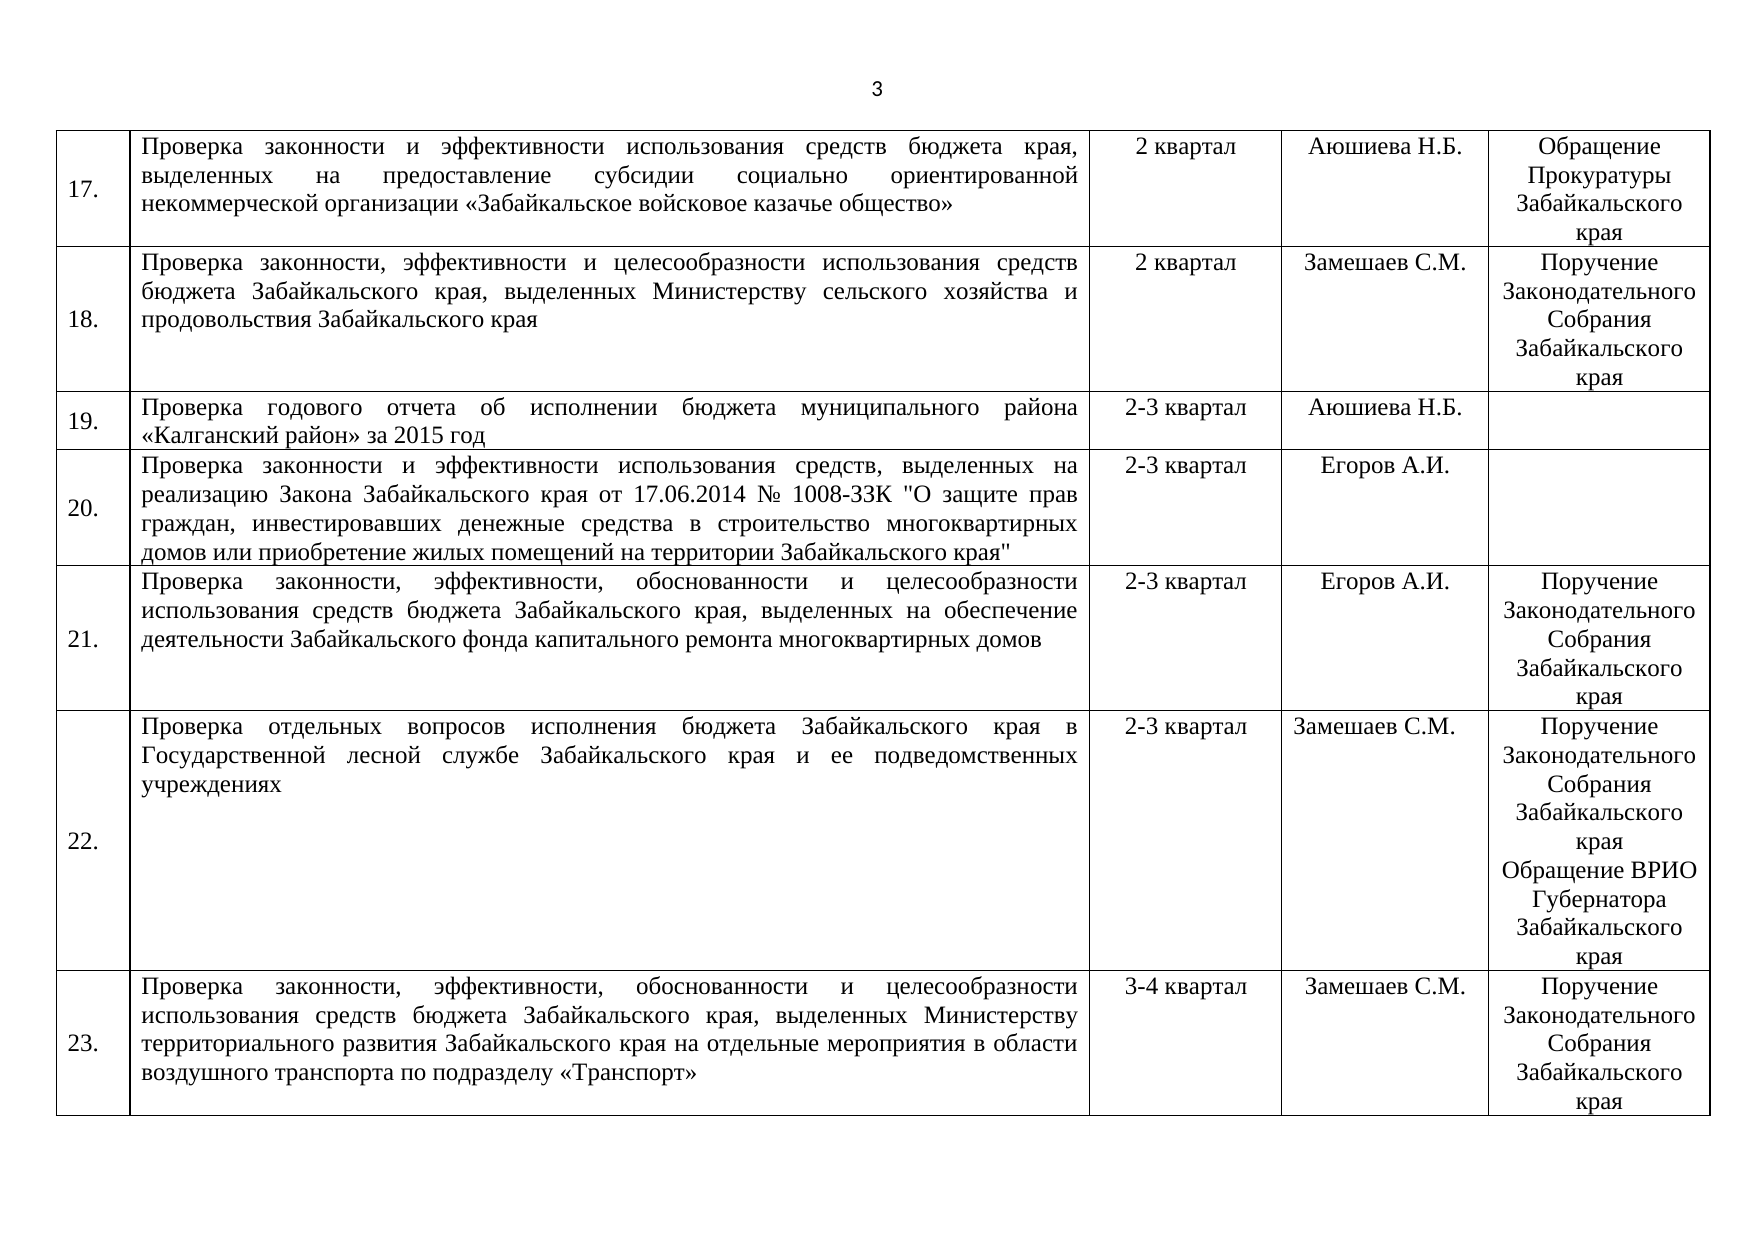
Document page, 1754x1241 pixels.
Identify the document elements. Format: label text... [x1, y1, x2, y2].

table_cell Замешаев С.М. [1282, 711, 1488, 970]
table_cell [1489, 971, 1709, 1115]
table_cell 2-3 квартал [1090, 450, 1281, 565]
table_cell Поручение Законодательного Собрания Забайкальского края [1489, 247, 1709, 391]
table_cell Аюшиева Н.Б. [1282, 131, 1488, 246]
table_cell 2 квартал [1090, 247, 1281, 391]
table_cell Аюшиева Н.Б. [1282, 392, 1488, 449]
table_cell Егоров А.И. [1282, 450, 1488, 565]
table_cell [1489, 392, 1709, 449]
table_cell 2 квартал [1090, 131, 1281, 246]
table_cell [1489, 450, 1709, 565]
table_cell Замешаев С.М. [1282, 971, 1488, 1115]
table_cell Проверка законности и эффективности использования средств бюджета края, выделенных на предоставление субсидии социально ориентированной некоммерческой организации «Забайкальское войсковое казачье общество» [131, 131, 1089, 246]
table_cell 2-3 квартал [1090, 392, 1281, 449]
table_cell [57, 247, 129, 391]
table_cell [57, 450, 129, 565]
table_cell Замешаев С.М. [1282, 247, 1488, 391]
table_cell Проверка годового отчета об исполнении бюджета муниципального района «Калганский район» за 2015 год [131, 392, 1089, 449]
table_cell Проверка законности, эффективности, обоснованности и целесообразности использования средств бюджета Забайкальского края, выделенных Министерству территориального развития Забайкальского края на отдельные мероприятия в области воздушного транспорта по подразделу «Транспорт» [131, 971, 1089, 1115]
table_cell Проверка законности, эффективности и целесообразности использования средств бюджета Забайкальского края, выделенных Министерству сельского хозяйства и продовольствия Забайкальского края [131, 247, 1089, 391]
table_cell 3-4 квартал [1090, 971, 1281, 1115]
table_cell Обращение Прокуратуры Забайкальского края [1489, 131, 1709, 246]
table_cell Проверка законности, эффективности, обоснованности и целесообразности использования средств бюджета Забайкальского края, выделенных на обеспечение деятельности Забайкальского фонда капитального ремонта многоквартирных домов [131, 566, 1089, 710]
table_cell Егоров А.И. [1282, 566, 1488, 710]
table_cell Проверка отдельных вопросов исполнения бюджета Забайкальского края в Государственной лесной службе Забайкальского края и ее подведомственных учреждениях [131, 711, 1089, 970]
table_cell Проверка законности и эффективности использования средств, выделенных на реализацию Закона Забайкальского края от 17.06.2014 № 1008-ЗЗК "О защите прав граждан, инвестировавших денежные средства в строительство многоквартирных домов или приобретение жилых помещений на территории Забайкальского края" [131, 450, 1089, 565]
table_cell [57, 566, 129, 710]
table_cell 2-3 квартал [1090, 711, 1281, 970]
table_cell 2-3 квартал [1090, 566, 1281, 710]
table_cell Поручение Законодательного Собрания Забайкальского края Обращение ВРИО Губернатора Забайкальского края [1489, 711, 1709, 970]
table_cell [57, 971, 129, 1115]
table_cell [57, 131, 129, 246]
table_cell Поручение Законодательного Собрания Забайкальского края [1489, 566, 1709, 710]
table_cell [57, 392, 129, 449]
table_cell [57, 711, 129, 970]
